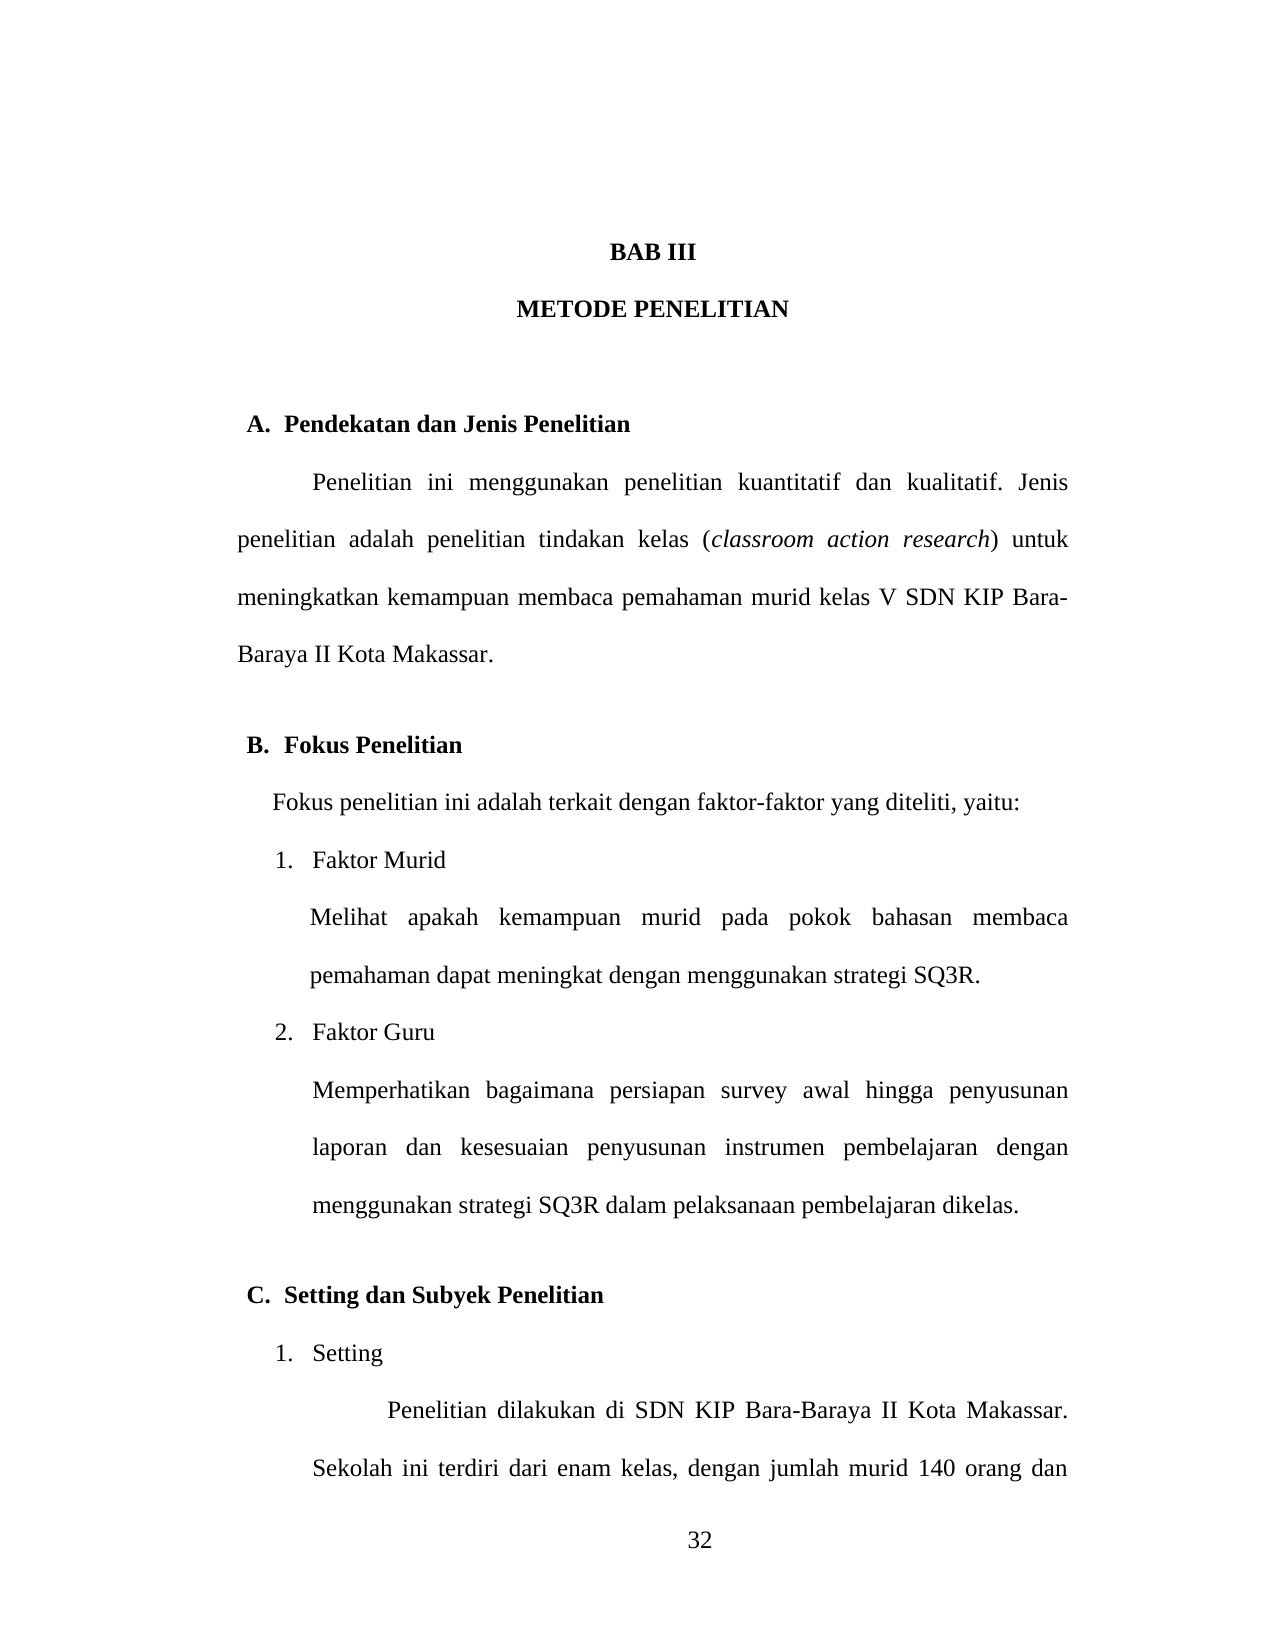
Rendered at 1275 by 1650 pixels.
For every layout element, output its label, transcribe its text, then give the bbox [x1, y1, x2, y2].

text METODE PENELITIAN [237, 294, 1069, 323]
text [312, 1396, 1069, 1482]
list Pendekatan dan Jenis Penelitian [246, 409, 1069, 438]
list Faktor Murid [274, 845, 1069, 874]
list Melihat apakah kemampuan murid pada pokok bahasan membaca pemahaman dapat meningkat dengan menggunakan strategi SQ3R. [309, 902, 1069, 989]
text Penelitian ini menggunakan penelitian kuantitatif dan kualitatif. Jenis penelitian adalah penelitian tindakan kelas (classroom action research) untuk meningkatkan kemampuan membaca pemahaman murid kelas V SDN KIP Bara-Baraya II Kota Makassar. [237, 467, 1069, 668]
list Fokus Penelitian [246, 730, 1069, 759]
text Fokus penelitian ini adalah terkait dengan faktor-faktor yang diteliti, yaitu: [237, 787, 1069, 816]
text Memperhatikan bagaimana persiapan survey awal hingga penyusunan laporan dan kesesuaian penyusunan instrumen pembelajaran dengan menggunakan strategi SQ3R dalam pelaksanaan pembelajaran dikelas. [312, 1075, 1069, 1219]
list Setting [274, 1338, 1069, 1367]
list Faktor Guru [274, 1017, 1069, 1046]
text BAB III [237, 237, 1069, 266]
list Setting dan Subyek Penelitian [246, 1281, 1069, 1309]
